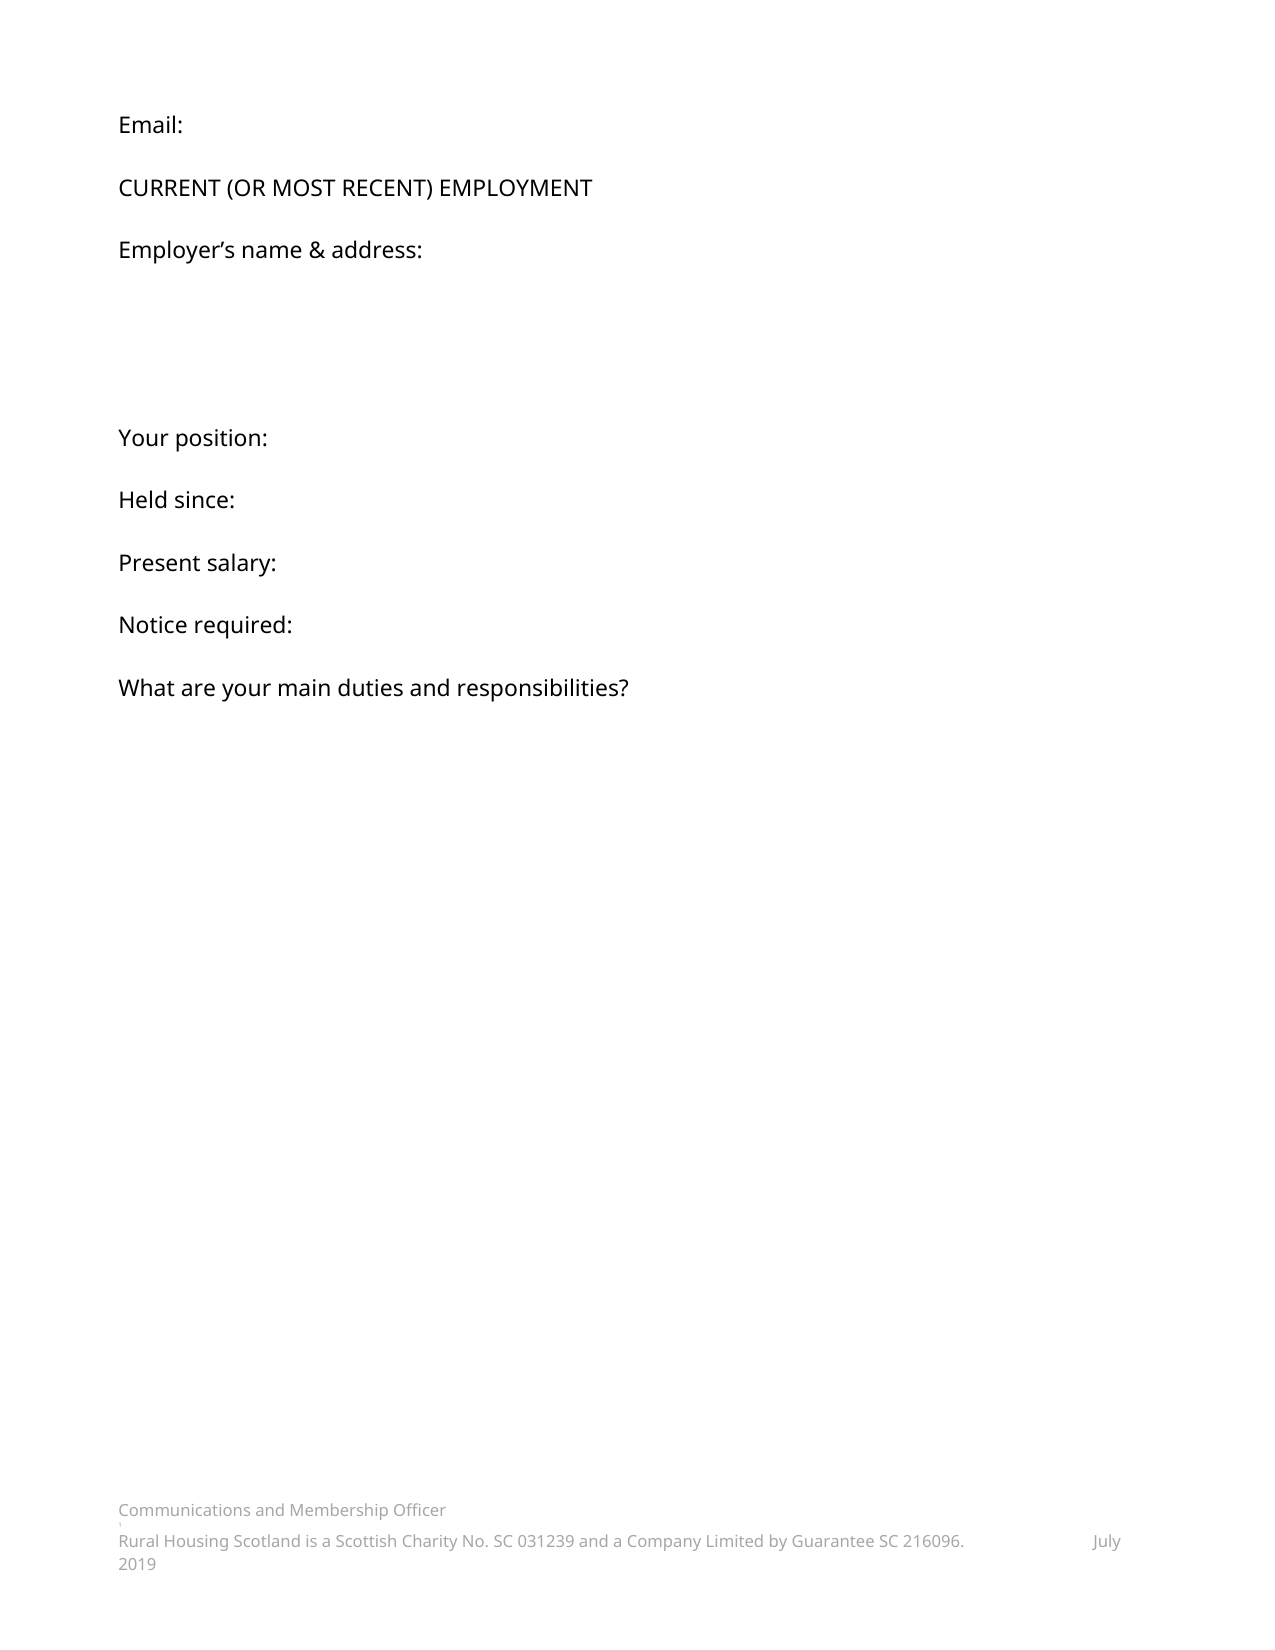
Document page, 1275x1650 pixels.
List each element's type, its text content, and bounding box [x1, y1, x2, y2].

text Notice required: [118, 609, 1157, 640]
text Present salary: [118, 547, 1157, 578]
text Email: [118, 109, 1157, 140]
text Your position: [118, 422, 1157, 453]
text What are your main duties and responsibilities? [118, 672, 1157, 703]
text Employer’s name & address: [118, 234, 1157, 265]
text Held since: [118, 484, 1157, 515]
text CURRENT (OR MOST RECENT) EMPLOYMENT [118, 172, 1157, 203]
